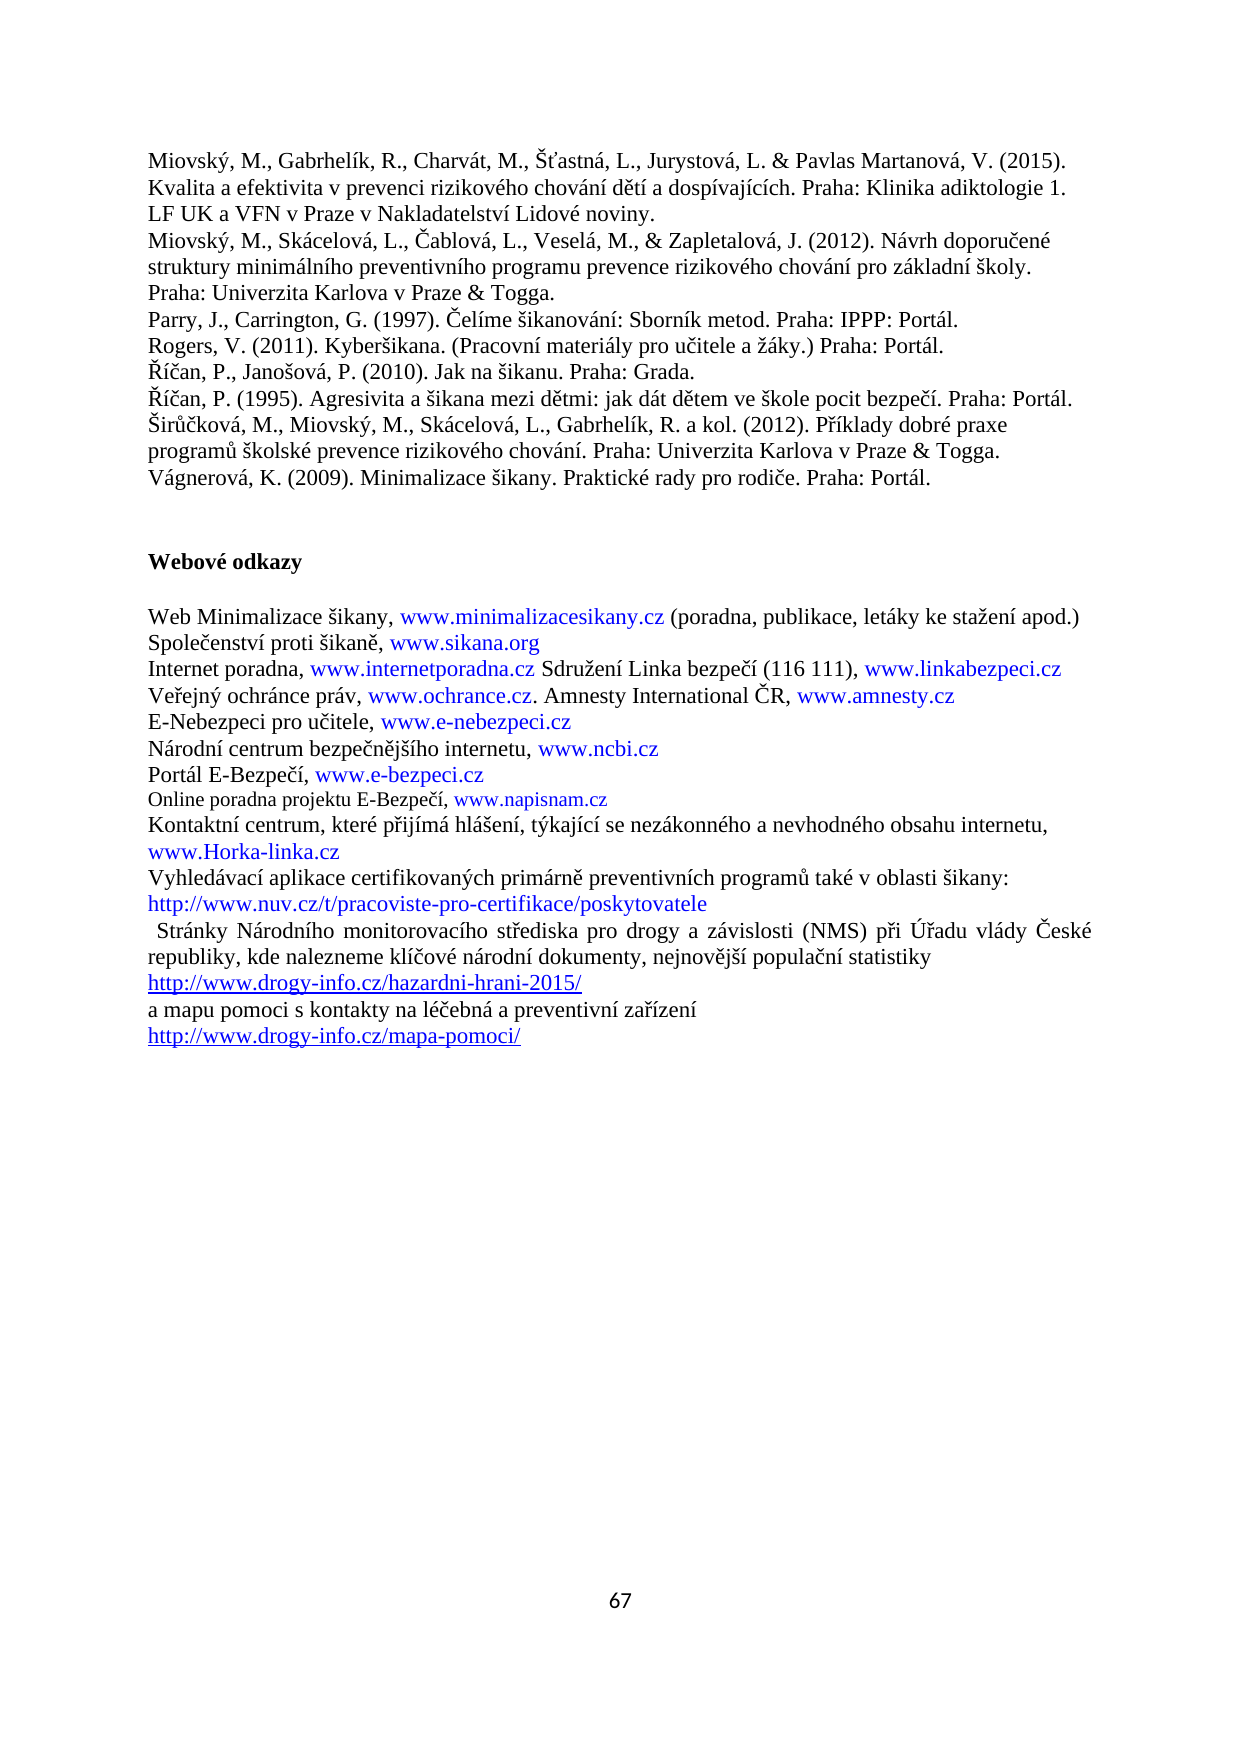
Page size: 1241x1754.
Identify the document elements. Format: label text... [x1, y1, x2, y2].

text Webové odkazy [148, 548, 1093, 574]
text Společenství proti šikaně, www.sikana.org [148, 629, 1093, 656]
text http://www.drogy-info.cz/hazardni-hrani-2015/ [148, 969, 1093, 996]
text Internet poradna, www.internetporadna.cz Sdružení Linka bezpečí (116 111), www.linkabezpeci.cz [148, 656, 1093, 682]
text Miovský, M., Gabrhelík, R., Charvát, M., Šťastná, L., Jurystová, L. & Pavlas Martanová, V. (2015). Kvalita a efektivita v prevenci rizikového chování dětí a dospívajících. Praha: Klinika adiktologie 1. LF UK a VFN v Praze v Nakladatelství Lidové noviny. [148, 148, 1093, 227]
text Veřejný ochránce práv, www.ochrance.cz. Amnesty International ČR, www.amnesty.cz [148, 682, 1093, 708]
text a mapu pomoci s kontakty na léčebná a preventivní zařízení [148, 996, 1093, 1022]
text Rogers, V. (2011). Kyberšikana. (Pracovní materiály pro učitele a žáky.) Praha: Portál. [148, 332, 1093, 358]
text http://www.drogy-info.cz/mapa-pomoci/ [148, 1022, 1093, 1048]
text Širůčková, M., Miovský, M., Skácelová, L., Gabrhelík, R. a kol. (2012). Příklady dobré praxe programů školské prevence rizikového chování. Praha: Univerzita Karlova v Praze & Togga. [148, 411, 1093, 464]
text Online poradna projektu E-Bezpečí, www.napisnam.cz [148, 787, 1093, 811]
text Říčan, P., Janošová, P. (2010). Jak na šikanu. Praha: Grada. [148, 358, 1093, 385]
text Miovský, M., Skácelová, L., Čablová, L., Veselá, M., & Zapletalová, J. (2012). Návrh doporučené struktury minimálního preventivního programu prevence rizikového chování pro základní školy. Praha: Univerzita Karlova v Praze & Togga. [148, 227, 1093, 306]
text Web Minimalizace šikany, www.minimalizacesikany.cz (poradna, publikace, letáky ke stažení apod.) [148, 603, 1093, 629]
text Říčan, P. (1995). Agresivita a šikana mezi dětmi: jak dát dětem ve škole pocit bezpečí. Praha: Portál. [148, 385, 1093, 411]
text Parry, J., Carrington, G. (1997). Čelíme šikanování: Sborník metod. Praha: IPPP: Portál. [148, 306, 1093, 332]
text E-Nebezpeci pro učitele, www.e-nebezpeci.cz [148, 708, 1093, 734]
text Vágnerová, K. (2009). Minimalizace šikany. Praktické rady pro rodiče. Praha: Portál. [148, 464, 1093, 490]
text Stránky Národního monitorovacího střediska pro drogy a závislosti (NMS) při Úřadu vlády České republiky, kde nalezneme klíčové národní dokumenty, nejnovější populační statistiky [148, 917, 1093, 969]
text Portál E-Bezpečí, www.e-bezpeci.cz [148, 761, 1093, 787]
text Národní centrum bezpečnějšího internetu, www.ncbi.cz [148, 734, 1093, 761]
text Vyhledávací aplikace certifikovaných primárně preventivních programů také v oblasti šikany: http://www.nuv.cz/t/pracoviste-pro-certifikace/poskytovatele [148, 864, 1093, 917]
text Kontaktní centrum, které přijímá hlášení, týkající se nezákonného a nevhodného obsahu internetu, www.Horka-linka.cz [148, 811, 1093, 864]
